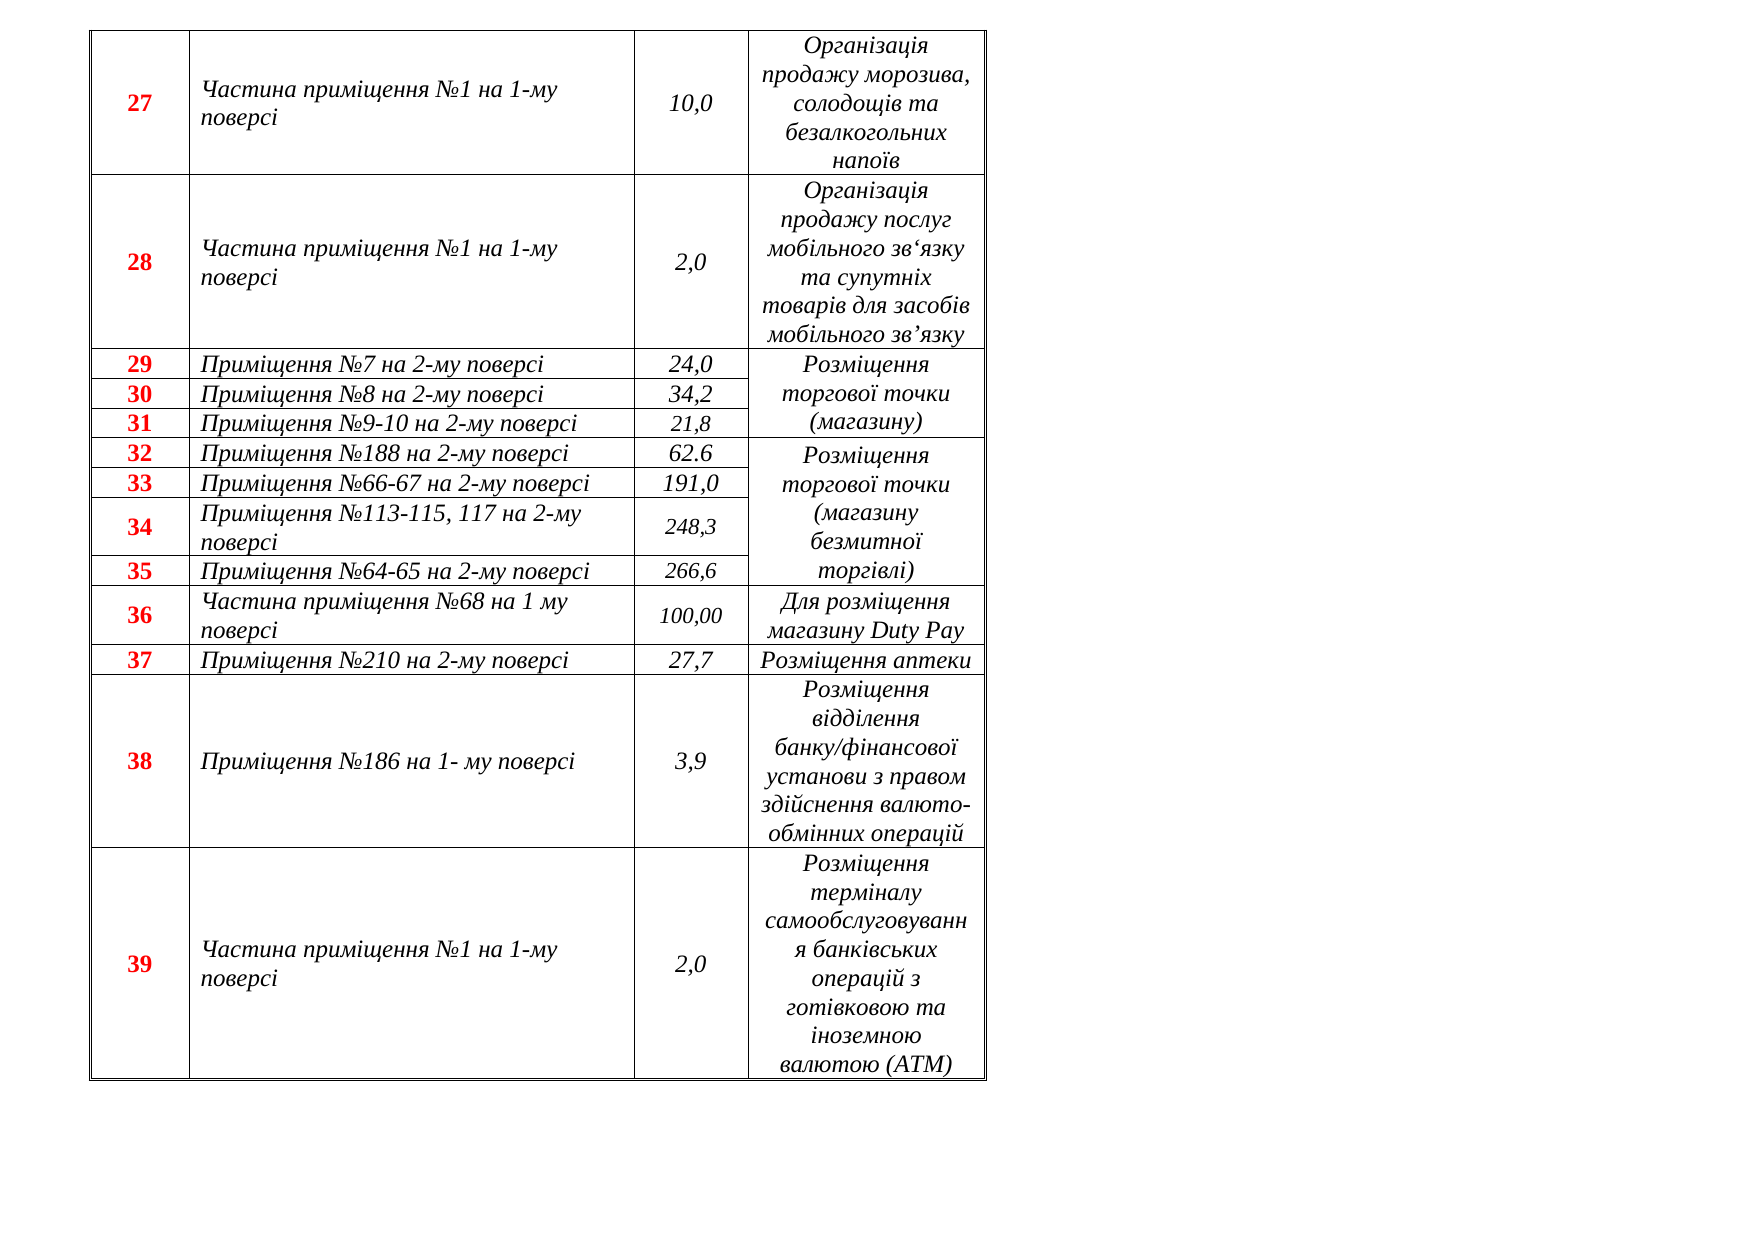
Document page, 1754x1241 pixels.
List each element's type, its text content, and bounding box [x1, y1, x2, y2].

table_cell 31 [92, 409, 189, 437]
table_cell 39 [92, 848, 189, 1078]
table_cell 28 [92, 175, 189, 348]
table_cell Організація продажу послуг мобільного зв‘язку та супутніх товарів для засобів мобільного зв’язку [749, 175, 984, 348]
table_cell Для розміщення магазину Duty Pay [749, 586, 984, 644]
table_cell 3,9 [635, 675, 748, 847]
table_cell Розміщення відділення банку/фінансової установи з правом здійснення валюто-обмінних операцій [749, 675, 984, 847]
table_cell Приміщення №64-65 на 2-му поверсі [190, 556, 634, 585]
table_cell Частина приміщення №68 на 1 му поверсі [190, 586, 634, 644]
table_cell 36 [92, 586, 189, 644]
table_cell Приміщення №9-10 на 2-му поверсі [190, 409, 634, 437]
table_cell 2,0 [635, 848, 748, 1078]
table_cell 191,0 [635, 468, 748, 497]
table_cell 29 [92, 349, 189, 378]
table_cell Розміщення аптеки [749, 645, 984, 673]
table_cell 38 [92, 675, 189, 847]
table_cell Приміщення №186 на 1- му поверсі [190, 675, 634, 847]
table_cell Приміщення №8 на 2-му поверсі [190, 379, 634, 407]
table_cell 62.6 [635, 438, 748, 467]
table_cell 27 [92, 31, 189, 174]
table_cell Частина приміщення №1 на 1-му поверсі [190, 175, 634, 348]
table_cell Розміщення торгової точки (магазину безмитної торгівлі) [749, 438, 984, 585]
table_cell 266,6 [635, 556, 748, 585]
table_cell Приміщення №188 на 2-му поверсі [190, 438, 634, 467]
table_cell 34,2 [635, 379, 748, 407]
table_cell Приміщення №66-67 на 2-му поверсі [190, 468, 634, 497]
table_cell 24,0 [635, 349, 748, 378]
table_cell 100,00 [635, 586, 748, 644]
table_cell Розміщення торгової точки (магазину) [749, 349, 984, 437]
table_cell 34 [92, 498, 189, 555]
table_cell Приміщення №7 на 2-му поверсі [190, 349, 634, 378]
table_cell Приміщення №113-115, 117 на 2-му поверсі [190, 498, 634, 555]
table_cell 30 [92, 379, 189, 407]
table_cell Частина приміщення №1 на 1-му поверсі [190, 31, 634, 174]
table_cell 33 [92, 468, 189, 497]
table_cell 10,0 [635, 31, 748, 174]
table_cell 37 [92, 645, 189, 673]
table_cell 248,3 [635, 498, 748, 555]
table_cell 32 [92, 438, 189, 467]
table_cell 27,7 [635, 645, 748, 673]
table_cell 2,0 [635, 175, 748, 348]
table_cell Приміщення №210 на 2-му поверсі [190, 645, 634, 673]
table_cell Організація продажу морозива, солодощів та безалкогольних напоїв [749, 31, 984, 174]
table_cell Частина приміщення №1 на 1-му поверсі [190, 848, 634, 1078]
table_cell 35 [92, 556, 189, 585]
table_cell 21,8 [635, 409, 748, 437]
table_cell Розміщення терміналу самообслуговування банківських операцій з готівковою та іноземною валютою (АТМ) [749, 848, 984, 1078]
